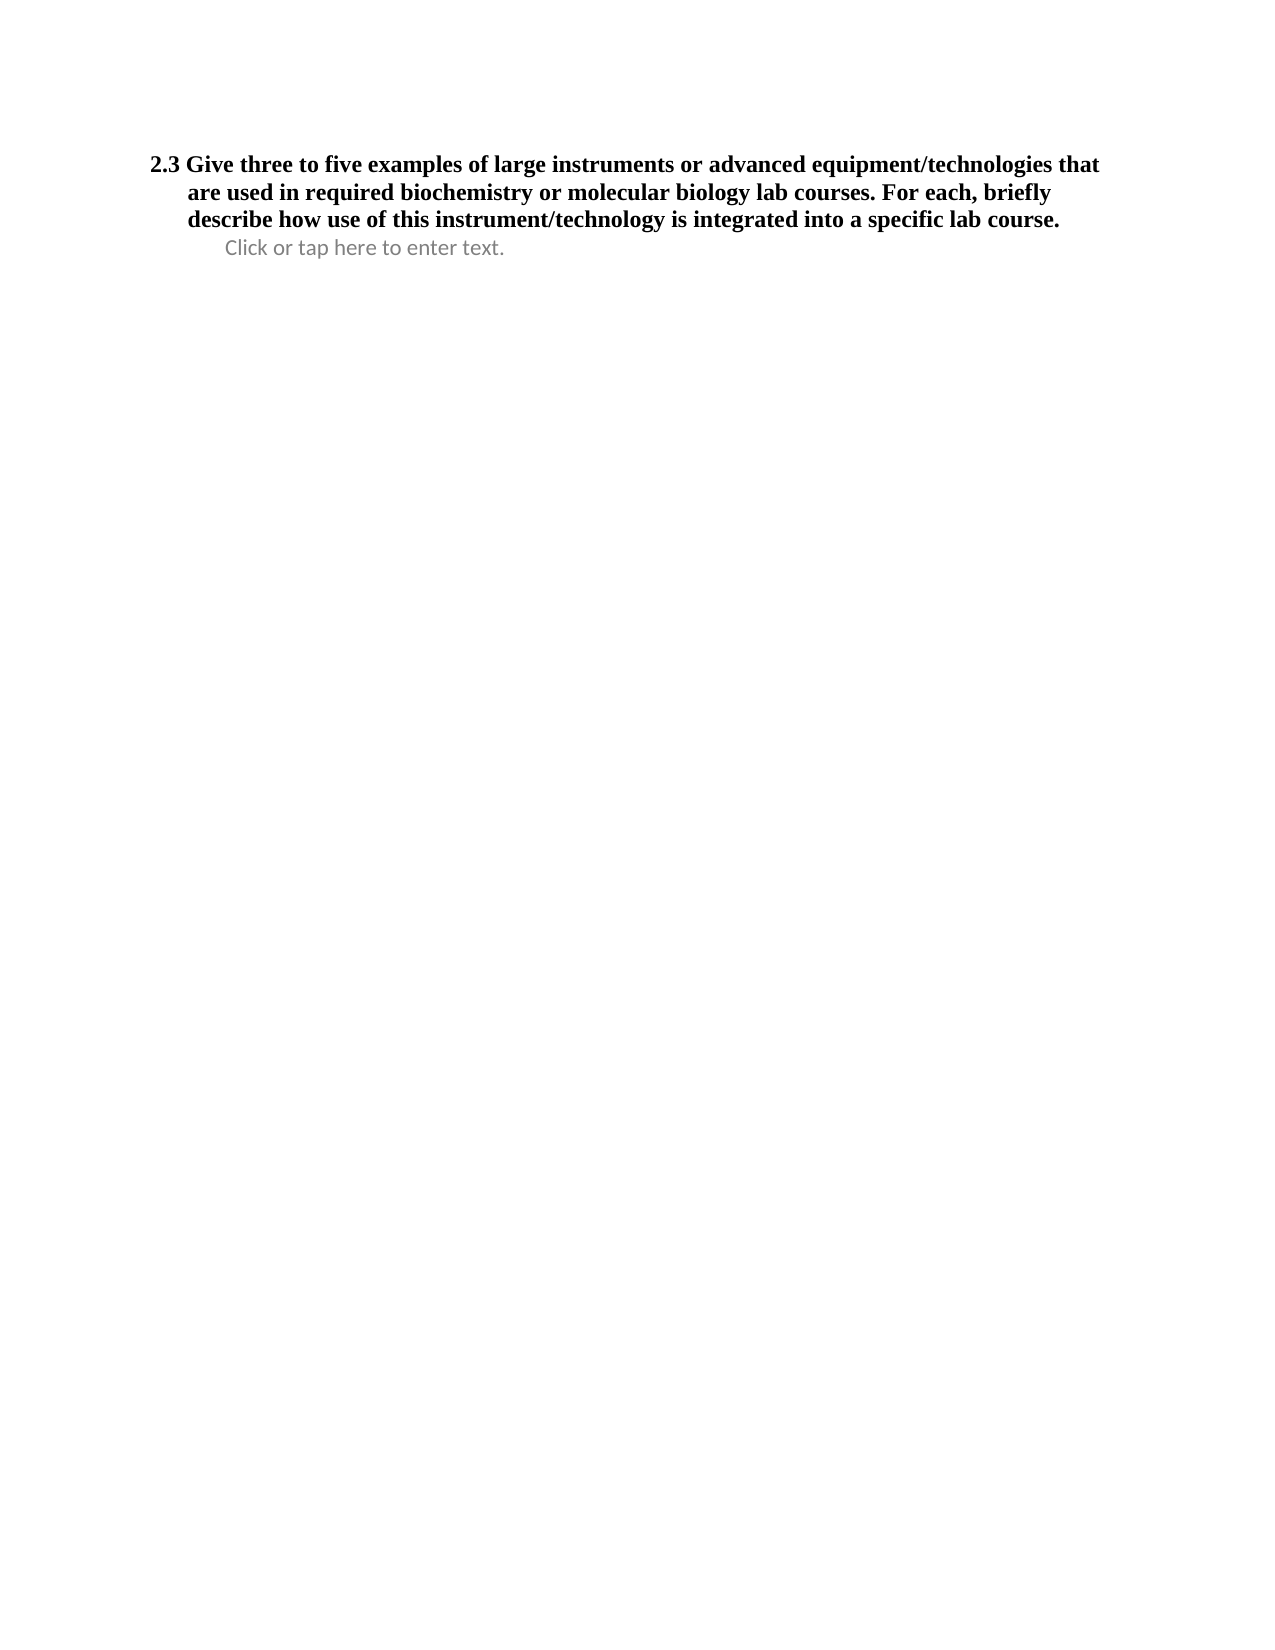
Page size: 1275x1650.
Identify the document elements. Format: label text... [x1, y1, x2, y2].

text 2.3 Give three to five examples of large instruments or advanced equipment/technologies that are used in required biochemistry or molecular biology lab courses. For each, briefly describe how use of this instrument/technology is integrated into a specific lab course. [150, 150, 1125, 261]
